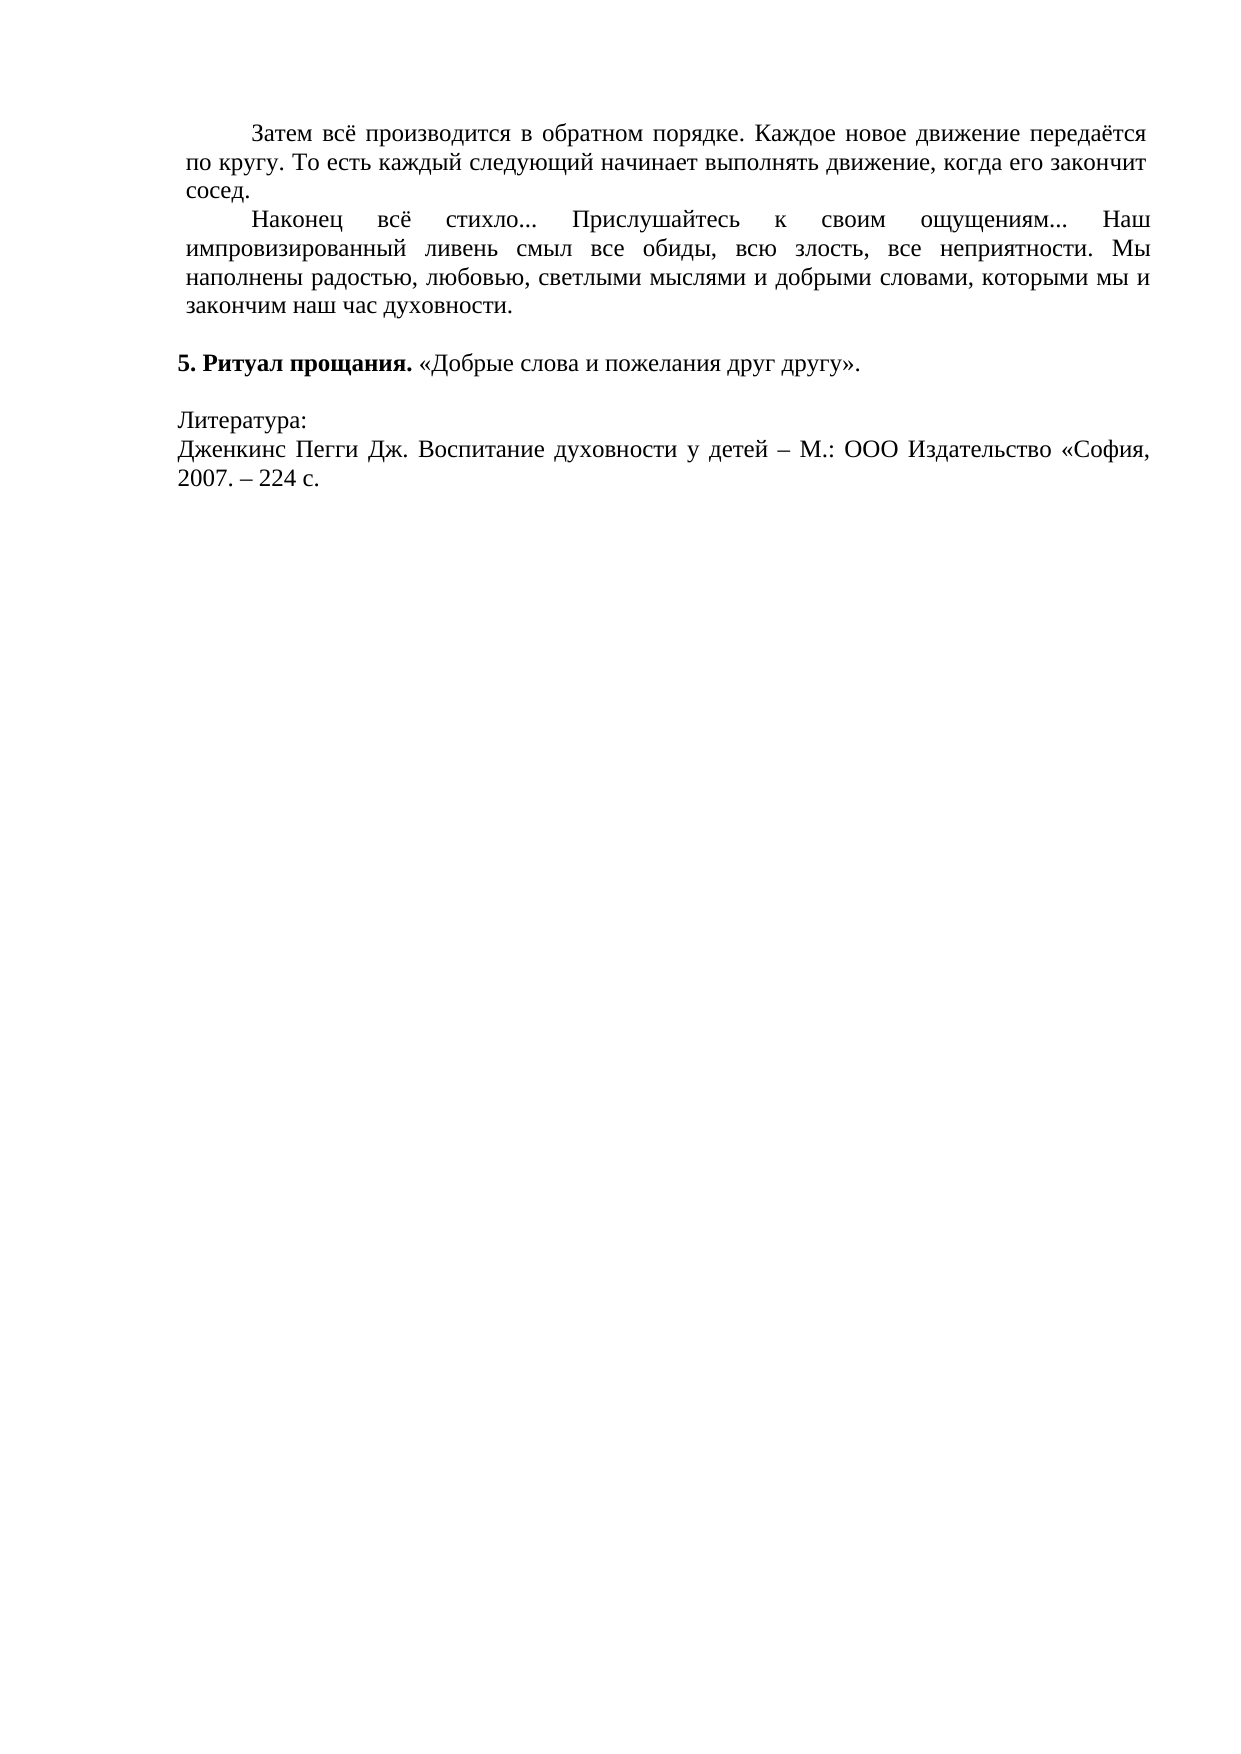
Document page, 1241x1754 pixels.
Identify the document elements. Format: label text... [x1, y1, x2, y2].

text Литература: [177, 406, 1152, 434]
text Наконец всё стихло... Прислушайтесь к своим ощущениям... Наш импровизированный ливень смыл все обиды, всю злость, все неприятности. Мы наполнены радостью, любовью, светлыми мыслями и добрыми словами, которыми мы и закончим наш час духовности. [186, 204, 1152, 319]
text Затем всё производится в обратном порядке. Каждое новое движение передаётся по кругу. То есть каждый следующий начинает выполнять движение, когда его закончит сосед. [186, 118, 1147, 204]
text Дженкинс Пегги Дж. Воспитание духовности у детей – М.: ООО Издательство «София, 2007. – 224 с. [177, 434, 1152, 492]
text 5. Ритуал прощания. «Добрые слова и пожелания друг другу». [177, 348, 1152, 377]
